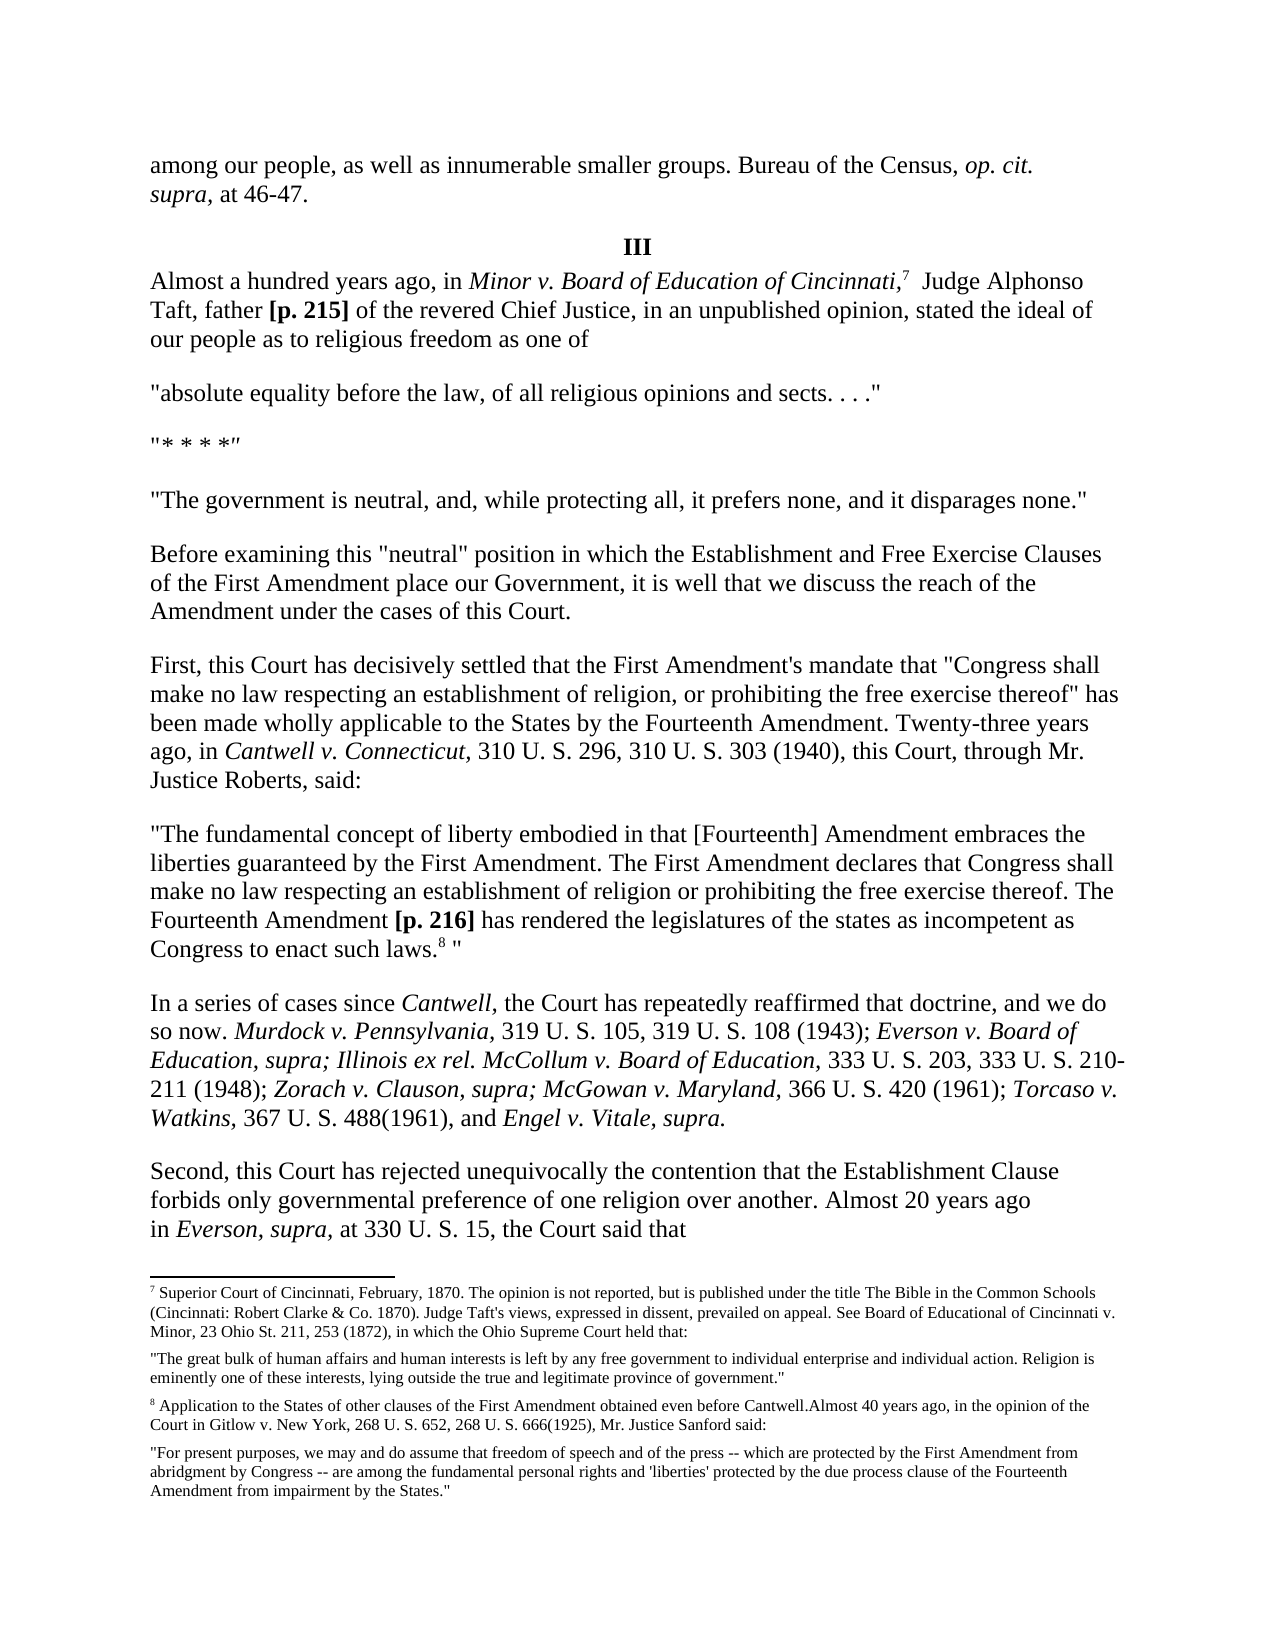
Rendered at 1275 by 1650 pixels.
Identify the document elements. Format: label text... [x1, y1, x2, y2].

text Almost a hundred years ago, in Minor v. Board of Education of Cincinnati, Judge Alphonso Taft, father [p. 215] of the revered Chief Justice, in an unpublished opinion, stated the ideal of our people as to religious freedom as one of [150, 266, 1125, 353]
text "* * * *" [150, 431, 1125, 460]
text Before examining this "neutral" position in which the Establishment and Free Exercise Clauses of the First Amendment place our Government, it is well that we discuss the reach of the Amendment under the cases of this Court. [150, 539, 1125, 625]
subtitle III [150, 232, 1125, 261]
text "The fundamental concept of liberty embodied in that [Fourteenth] Amendment embraces the liberties guaranteed by the First Amendment. The First Amendment declares that Congress shall make no law respecting an establishment of religion or prohibiting the free exercise thereof. The Fourteenth Amendment [p. 216] has rendered the legislatures of the states as incompetent as Congress to enact such laws. " [150, 819, 1125, 963]
text In a series of cases since Cantwell, the Court has repeatedly reaffirmed that doctrine, and we do so now. Murdock v. Pennsylvania, 319 U. S. 105, 319 U. S. 108 (1943); Everson v. Board of Education, supra; Illinois ex rel. McCollum v. Board of Education, 333 U. S. 203, 333 U. S. 210-211 (1948); Zorach v. Clauson, supra; McGowan v. Maryland, 366 U. S. 420 (1961); Torcaso v. Watkins, 367 U. S. 488(1961), and Engel v. Vitale, supra. [150, 988, 1125, 1131]
text First, this Court has decisively settled that the First Amendment's mandate that "Congress shall make no law respecting an establishment of religion, or prohibiting the free exercise thereof" has been made wholly applicable to the States by the Fourteenth Amendment. Twenty-three years ago, in Cantwell v. Connecticut, 310 U. S. 296, 310 U. S. 303 (1940), this Court, through Mr. Justice Roberts, said: [150, 650, 1125, 794]
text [150, 150, 1125, 207]
text Second, this Court has rejected unequivocally the contention that the Establishment Clause forbids only governmental preference of one religion over another. Almost 20 years ago in Everson, supra, at 330 U. S. 15, the Court said that [150, 1156, 1125, 1243]
text "absolute equality before the law, of all religious opinions and sects. . . ." [150, 378, 1125, 406]
text "The government is neutral, and, while protecting all, it prefers none, and it disparages none." [150, 485, 1125, 514]
